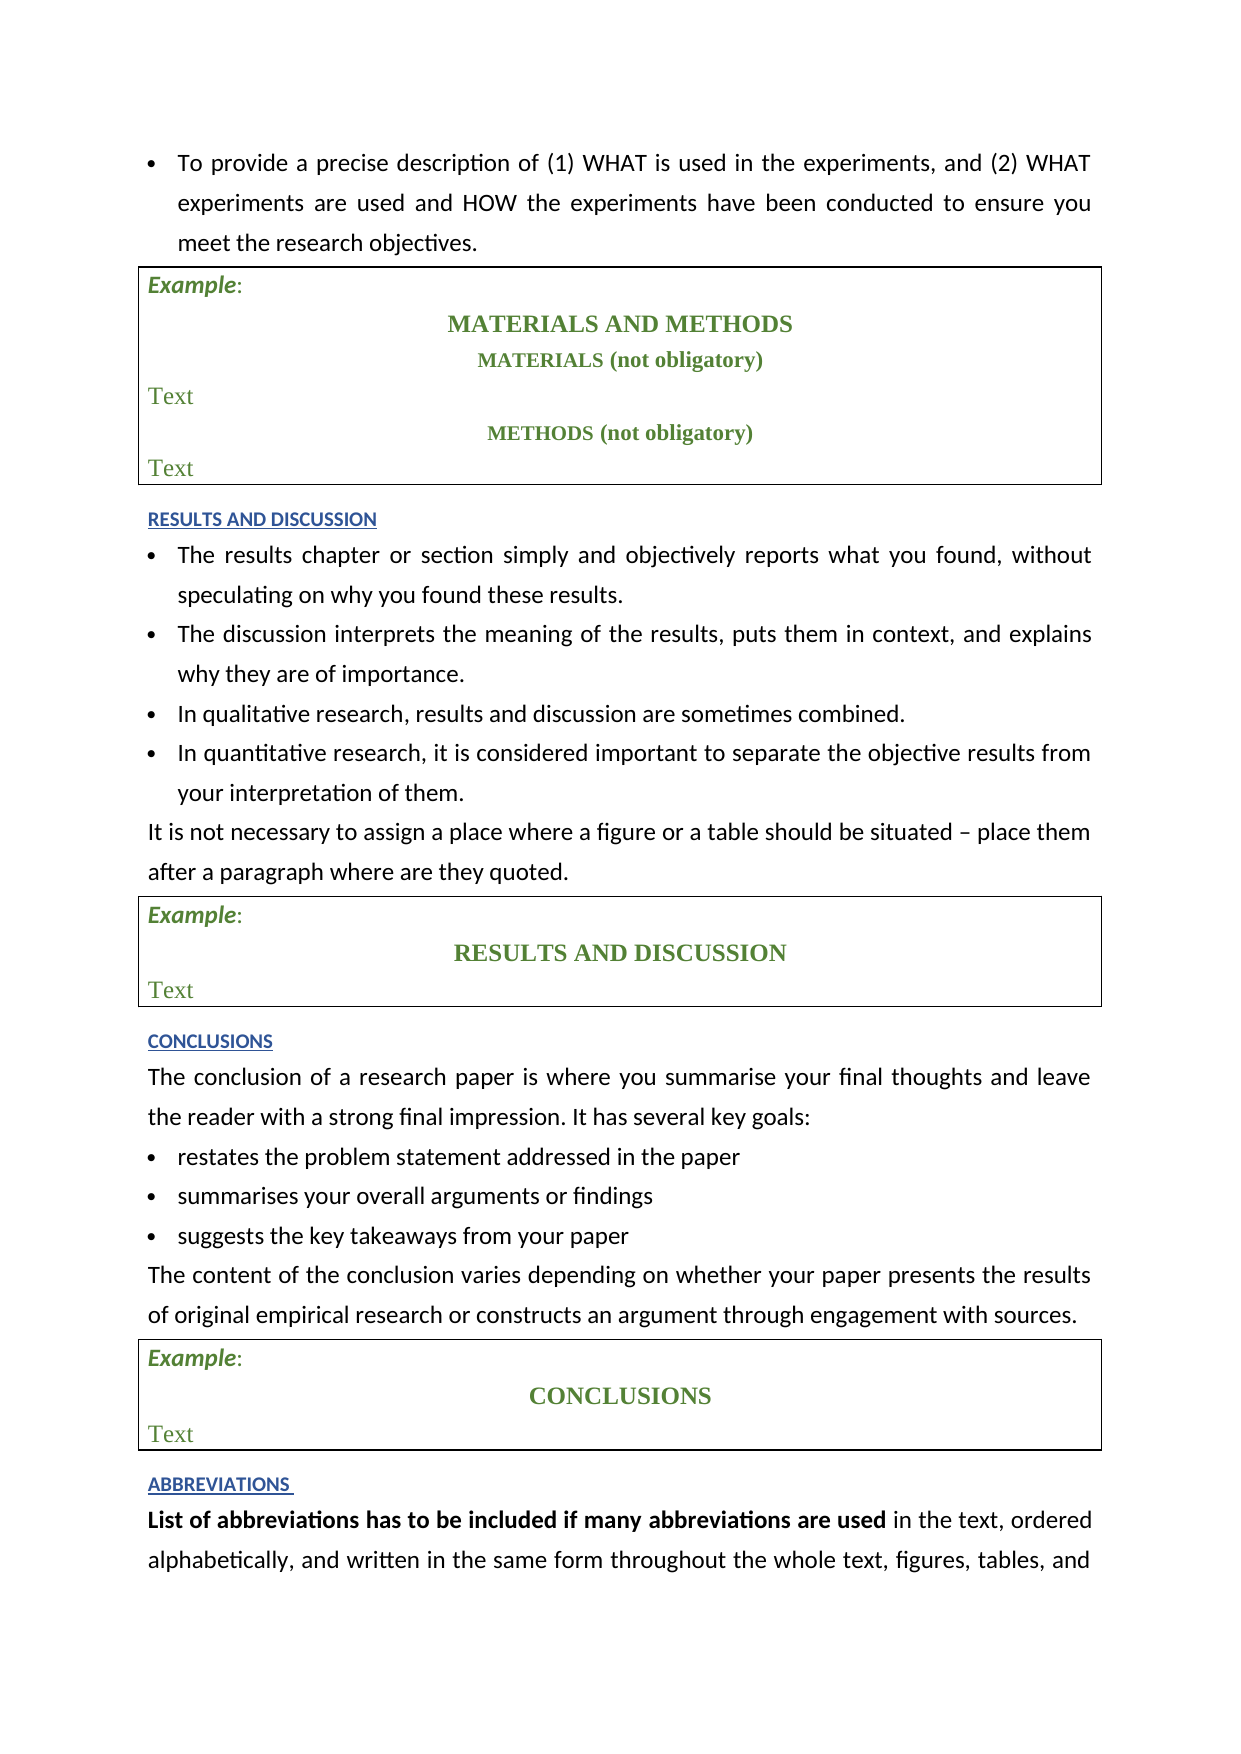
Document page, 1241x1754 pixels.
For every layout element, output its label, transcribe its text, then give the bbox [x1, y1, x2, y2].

list The discussion interprets the meaning of the results, puts them in context, and explains why they are of importance. [148, 618, 1093, 689]
text The content of the conclusion varies depending on whether your paper presents the results of original empirical research or constructs an argument through engagement with sources. [148, 1259, 1093, 1329]
text MATERIALS AND METHODS [139, 306, 1101, 338]
text Text [139, 378, 1101, 410]
list To provide a precise description of (1) WHAT is used in the experiments, and (2) WHAT experiments are used and HOW the experiments have been conducted to ensure you meet the research objectives. [148, 148, 1093, 257]
text Text [139, 1416, 1101, 1449]
text RESULTS AND DISCUSSION [139, 935, 1101, 967]
text Example: [139, 1340, 1101, 1372]
text It is not necessary to assign a place where a figure or a table should be situated – place them after a paragraph where are they quoted. [148, 816, 1093, 887]
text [148, 1504, 1093, 1575]
text CONCLUSIONS [139, 1378, 1101, 1410]
text CONCLUSIONS [148, 1028, 1093, 1054]
list restates the problem statement addressed in the paper [148, 1141, 1093, 1171]
text ABBREVIATIONS [148, 1472, 1093, 1497]
text The conclusion of a research paper is where you summarise your final thoughts and leave the reader with a strong final impression. It has several key goals: [148, 1062, 1093, 1132]
text MATERIALS (not obligatory) [139, 343, 1101, 373]
list summarises your overall arguments or findings [148, 1180, 1093, 1211]
text Example: [139, 897, 1101, 929]
list In quantitative research, it is considered important to separate the objective results from your interpretation of them. [148, 737, 1093, 807]
text Text [139, 450, 1101, 484]
list In qualitative research, results and discussion are sometimes combined. [148, 698, 1093, 728]
text RESULTS AND DISCUSSION [148, 506, 1093, 532]
list suggests the key takeaways from your paper [148, 1220, 1093, 1250]
list The results chapter or section simply and objectively reports what you found, without speculating on why you found these results. [148, 539, 1093, 609]
text Example: [139, 268, 1101, 300]
text METHODS (not obligatory) [139, 415, 1101, 445]
text Text [139, 972, 1101, 1006]
